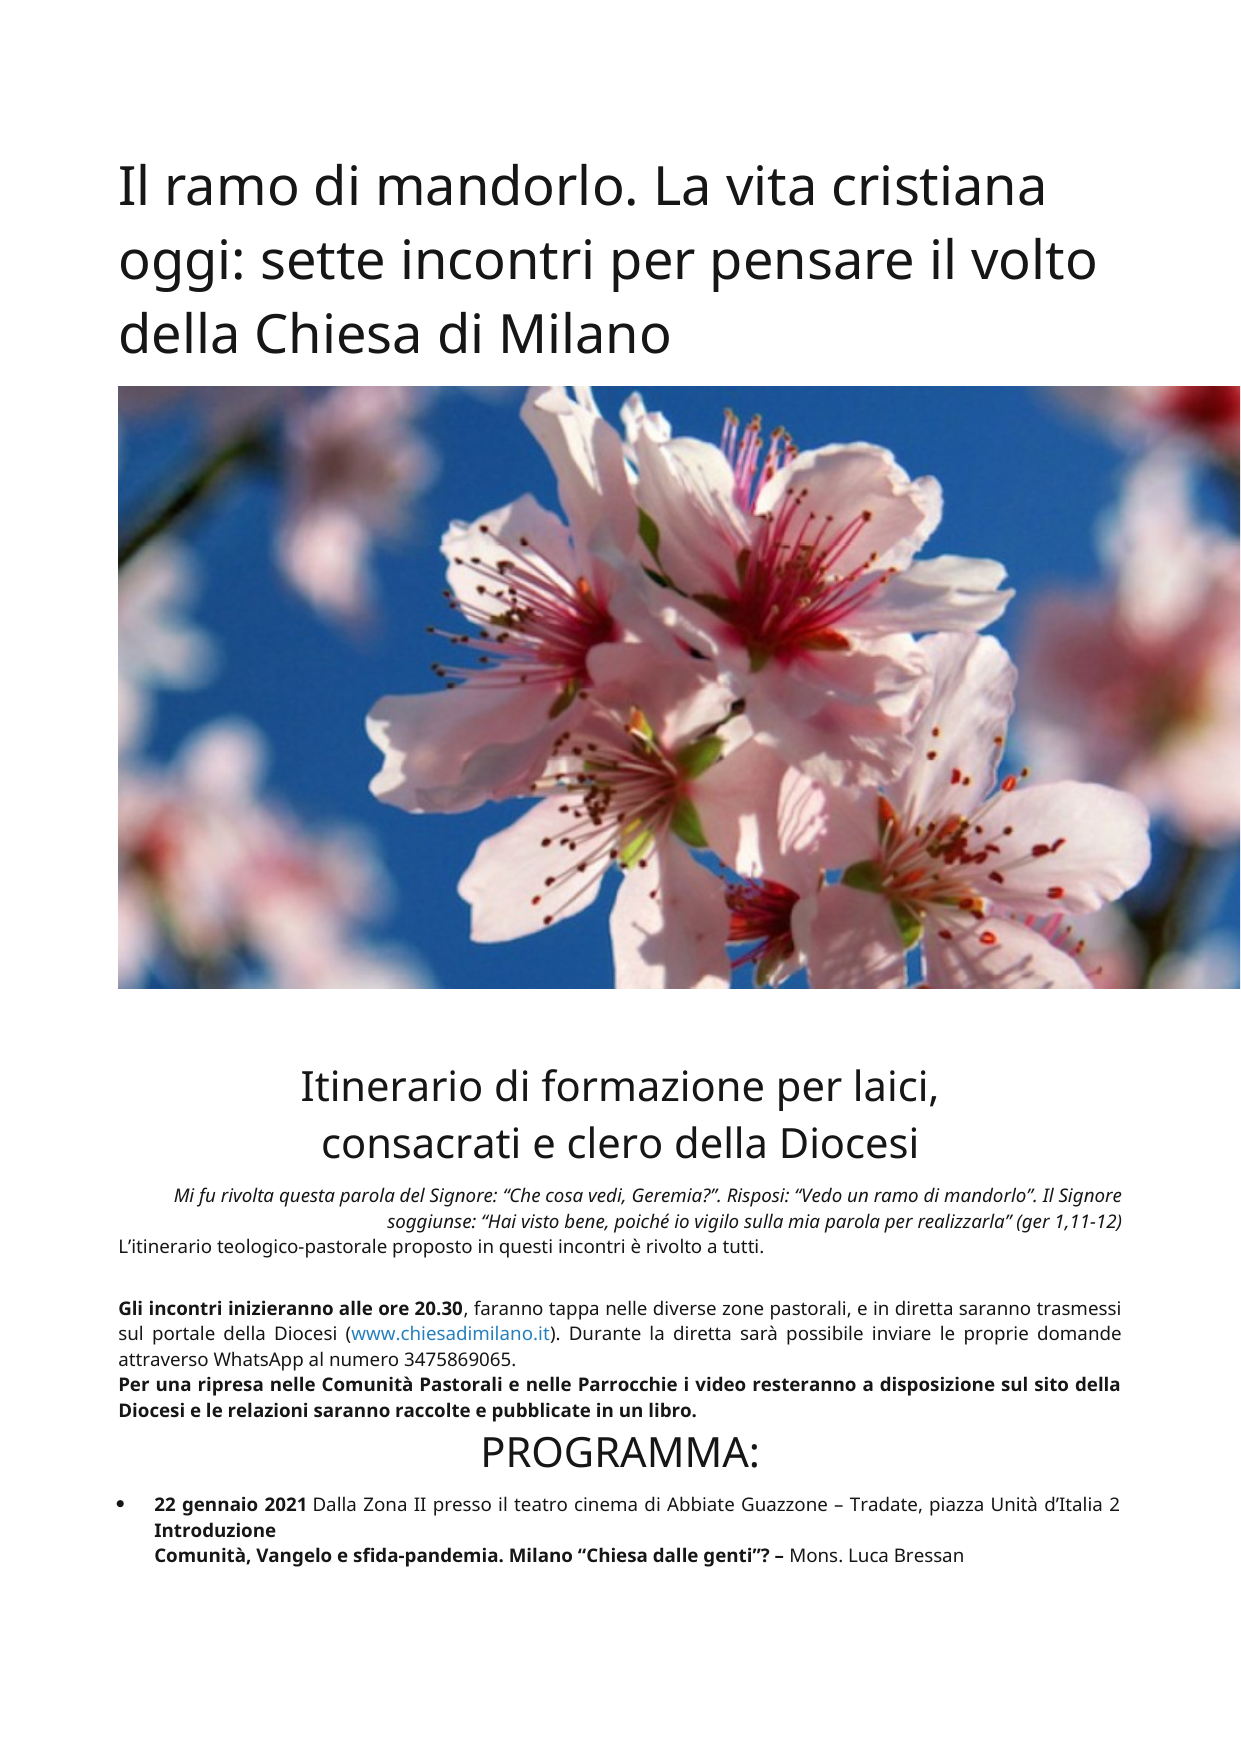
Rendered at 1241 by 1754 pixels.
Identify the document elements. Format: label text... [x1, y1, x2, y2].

text Gli incontri inizieranno alle ore 20.30, faranno tappa nelle diverse zone pastorali, e in diretta saranno trasmessi sul portale della Diocesi (www.chiesadimilano.it). Durante la diretta sarà possibile inviare le proprie domande attraverso WhatsApp al numero 3475869065. [118, 1295, 1122, 1372]
picture [118, 386, 1241, 989]
text PROGRAMMA: [118, 1423, 1122, 1479]
text Il ramo di mandorlo. La vita cristiana oggi: sette incontri per pensare il volto della Chiesa di Milano [118, 148, 1122, 369]
list 22 gennaio 2021 Dalla Zona II presso il teatro cinema di Abbiate Guazzone – Tradate, piazza Unità d’Italia 2 Introduzione Comunità, Vangelo e sfida-pandemia. Milano “Chiesa dalle genti”? – Mons. Luca Bressan [117, 1491, 1122, 1568]
text L’itinerario teologico-pastorale proposto in questi incontri è rivolto a tutti. [118, 1233, 1122, 1259]
text Per una ripresa nelle Comunità Pastorali e nelle Parrocchie i video resteranno a disposizione sul sito della Diocesi e le relazioni saranno raccolte e pubblicate in un libro. [118, 1372, 1122, 1423]
text Mi fu rivolta questa parola del Signore: “Che cosa vedi, Geremia?”. Risposi: “Vedo un ramo di mandorlo”. Il Signore soggiunse: “Hai visto bene, poiché io vigilo sulla mia parola per realizzarla” (ger 1,11-12) [118, 1182, 1122, 1233]
text Itinerario di formazione per laici, consacrati e clero della Diocesi [118, 1057, 1122, 1170]
